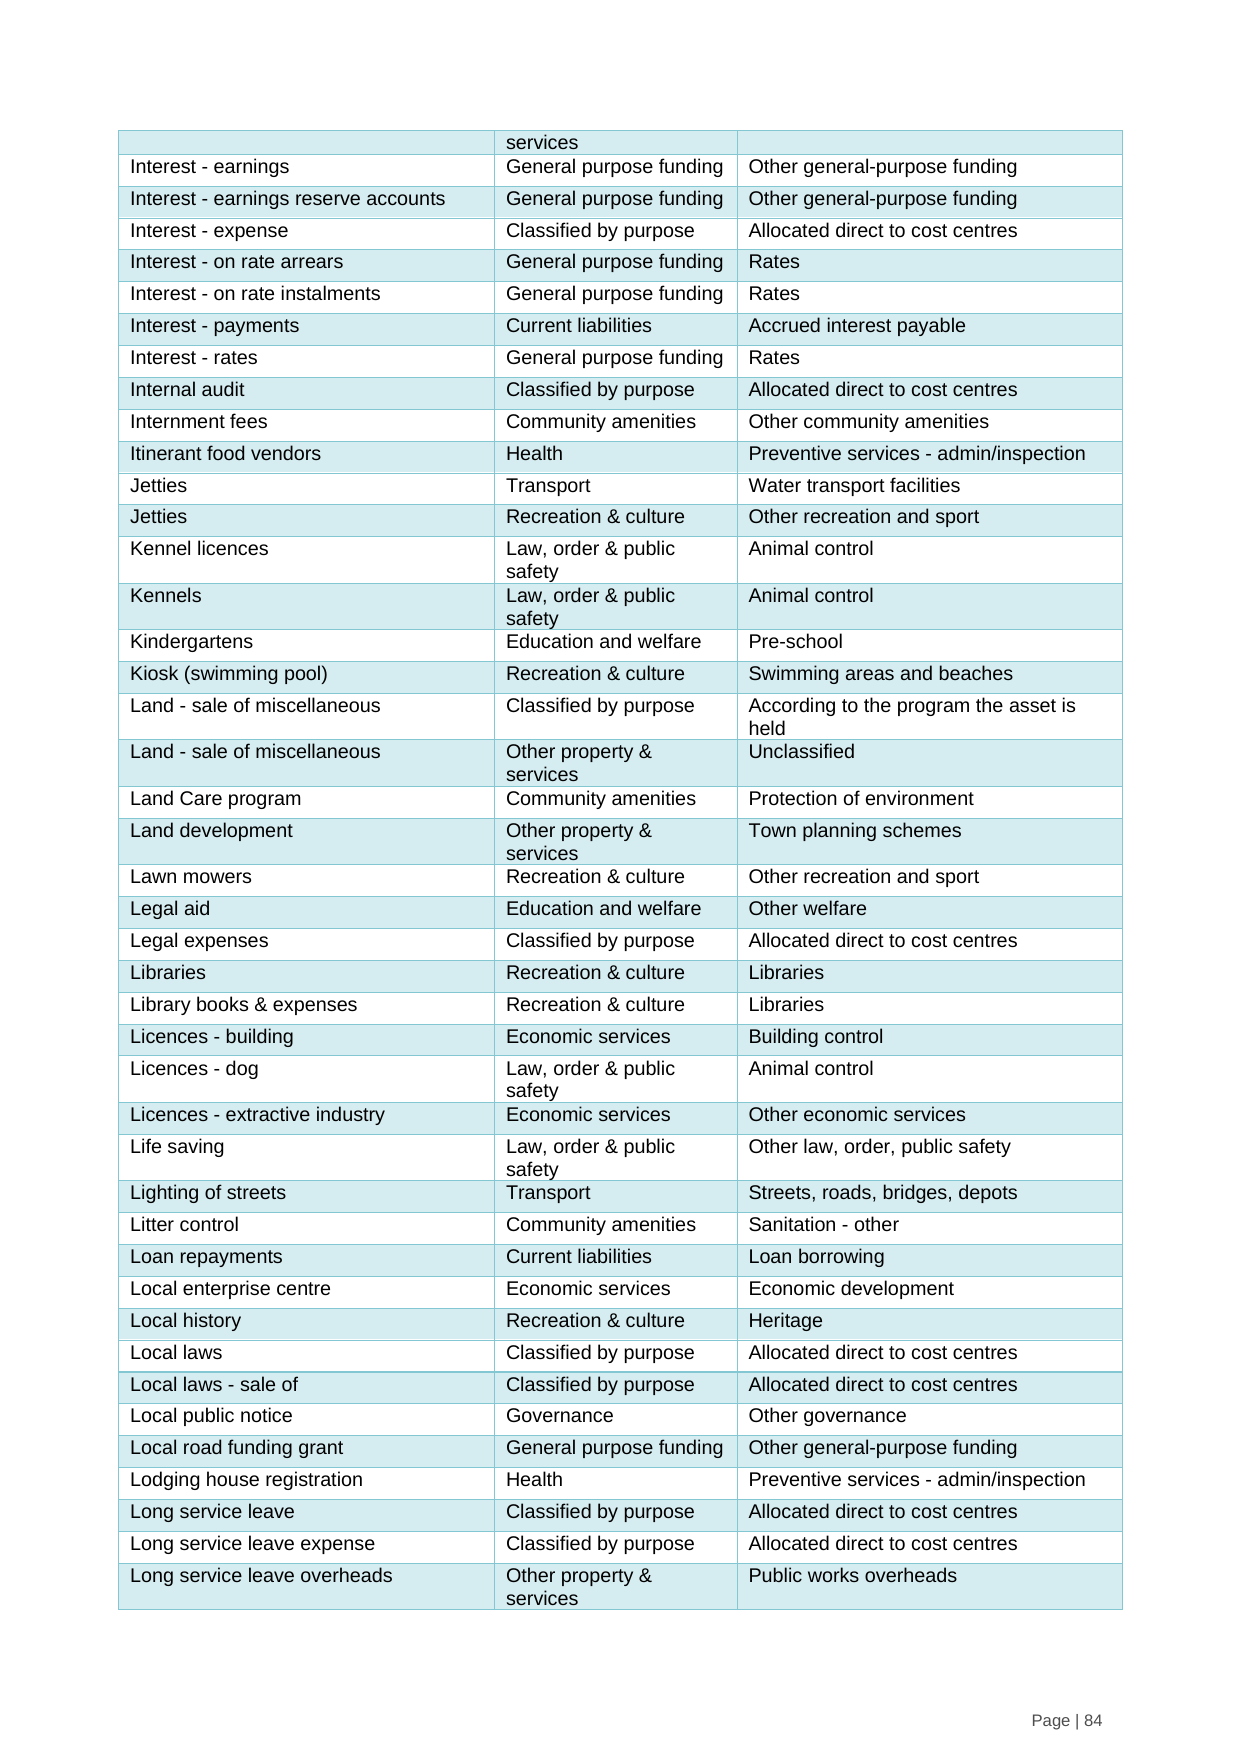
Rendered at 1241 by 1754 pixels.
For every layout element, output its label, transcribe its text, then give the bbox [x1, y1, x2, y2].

table_cell Other welfare [738, 897, 1122, 928]
table_cell Transport [495, 1181, 737, 1212]
table_cell Local history [119, 1309, 494, 1339]
table_cell Land Care program [119, 787, 494, 818]
table_cell Rates [738, 250, 1122, 281]
table_cell Recreation & culture [495, 1309, 737, 1339]
table_cell Interest - expense [119, 219, 494, 249]
table_cell Classified by purpose [495, 1532, 737, 1563]
table_cell Loan repayments [119, 1245, 494, 1276]
table_cell Community amenities [495, 1213, 737, 1244]
table_cell Interest - earnings [119, 155, 494, 186]
table_cell Allocated direct to cost centres [738, 1341, 1122, 1371]
table_cell Local laws [119, 1341, 494, 1371]
table_cell Recreation & culture [495, 505, 737, 536]
table_cell Law, order & public safety [495, 537, 737, 583]
table_cell Economic services [495, 1025, 737, 1055]
table_cell Education and welfare [495, 897, 737, 928]
table_cell Other law, order, public safety [738, 1135, 1122, 1180]
table_cell Other property & services [495, 819, 737, 864]
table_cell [738, 131, 1122, 154]
table_cell Land development [119, 819, 494, 864]
table_cell Legal aid [119, 897, 494, 928]
table_cell Economic development [738, 1277, 1122, 1308]
table_cell Lighting of streets [119, 1181, 494, 1212]
table_cell Governance [495, 1404, 737, 1435]
table_cell Classified by purpose [495, 1373, 737, 1403]
table_cell Preventive services - admin/inspection [738, 1468, 1122, 1499]
table_cell Lawn mowers [119, 865, 494, 896]
table_cell Kiosk (swimming pool) [119, 662, 494, 693]
table_cell Public works overheads [738, 1564, 1122, 1609]
table_cell Recreation & culture [495, 993, 737, 1023]
table_cell Other recreation and sport [738, 505, 1122, 536]
table_cell Community amenities [495, 787, 737, 818]
table_cell Streets, roads, bridges, depots [738, 1181, 1122, 1212]
table_cell Law, order & public safety [495, 1056, 737, 1102]
table_cell Libraries [738, 961, 1122, 992]
table_cell Interest - earnings reserve accounts [119, 187, 494, 217]
table_cell General purpose funding [495, 282, 737, 313]
table_cell Building control [738, 1025, 1122, 1055]
table_cell Local public notice [119, 1404, 494, 1435]
table_cell Current liabilities [495, 314, 737, 345]
table_cell General purpose funding [495, 346, 737, 377]
table_cell Legal expenses [119, 929, 494, 960]
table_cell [119, 131, 494, 154]
table_cell Other general-purpose funding [738, 187, 1122, 217]
table_cell Preventive services - admin/inspection [738, 442, 1122, 472]
table_cell Protection of environment [738, 787, 1122, 818]
table_cell Economic services [495, 1103, 737, 1134]
table_cell Itinerant food vendors [119, 442, 494, 472]
table_cell Allocated direct to cost centres [738, 1500, 1122, 1531]
table_cell Classified by purpose [495, 929, 737, 960]
table_cell Town planning schemes [738, 819, 1122, 864]
table_cell Education and welfare [495, 630, 737, 661]
table_cell Community amenities [495, 410, 737, 441]
table_cell Recreation & culture [495, 865, 737, 896]
table_cell Life saving [119, 1135, 494, 1180]
table_cell Interest - payments [119, 314, 494, 345]
table_cell General purpose funding [495, 187, 737, 217]
table_cell Economic services [495, 1277, 737, 1308]
table_cell Long service leave [119, 1500, 494, 1531]
table_cell Classified by purpose [495, 378, 737, 409]
table_cell Current liabilities [495, 1245, 737, 1276]
table_cell Other economic services [738, 1103, 1122, 1134]
table_cell Classified by purpose [495, 1500, 737, 1531]
table_cell Lodging house registration [119, 1468, 494, 1499]
table_cell Libraries [738, 993, 1122, 1023]
table_cell Animal control [738, 537, 1122, 583]
table_cell Transport [495, 474, 737, 504]
table_cell Local road funding grant [119, 1436, 494, 1467]
table_cell Allocated direct to cost centres [738, 378, 1122, 409]
table_cell Heritage [738, 1309, 1122, 1339]
table_cell Allocated direct to cost centres [738, 1373, 1122, 1403]
table_cell Kennels [119, 584, 494, 629]
table_cell Other property & services [495, 1564, 737, 1609]
table_cell Other recreation and sport [738, 865, 1122, 896]
table_cell Interest - rates [119, 346, 494, 377]
table_cell Interest - on rate instalments [119, 282, 494, 313]
table_cell Swimming areas and beaches [738, 662, 1122, 693]
table_cell Recreation & culture [495, 662, 737, 693]
table_cell Classified by purpose [495, 1341, 737, 1371]
table_cell Allocated direct to cost centres [738, 929, 1122, 960]
table_cell Land - sale of miscellaneous [119, 694, 494, 739]
table_cell Rates [738, 282, 1122, 313]
table_cell Licences - building [119, 1025, 494, 1055]
table_cell Other general-purpose funding [738, 155, 1122, 186]
table_cell Long service leave overheads [119, 1564, 494, 1609]
table_cell Allocated direct to cost centres [738, 1532, 1122, 1563]
table_cell Library books & expenses [119, 993, 494, 1023]
table_cell Recreation & culture [495, 961, 737, 992]
table_cell Kindergartens [119, 630, 494, 661]
table_cell Licences - extractive industry [119, 1103, 494, 1134]
table_cell Loan borrowing [738, 1245, 1122, 1276]
table_cell Libraries [119, 961, 494, 992]
table_cell Internment fees [119, 410, 494, 441]
table_cell Other property & services [495, 740, 737, 786]
table_cell General purpose funding [495, 1436, 737, 1467]
table_cell Local laws - sale of [119, 1373, 494, 1403]
table_cell Classified by purpose [495, 694, 737, 739]
table_cell Law, order & public safety [495, 1135, 737, 1180]
table_cell Other community amenities [738, 410, 1122, 441]
table_cell Jetties [119, 505, 494, 536]
table_cell Litter control [119, 1213, 494, 1244]
table_cell Internal audit [119, 378, 494, 409]
table_cell Other general-purpose funding [738, 1436, 1122, 1467]
table_cell Long service leave expense [119, 1532, 494, 1563]
table_cell Other governance [738, 1404, 1122, 1435]
table_cell Kennel licences [119, 537, 494, 583]
table_cell Accrued interest payable [738, 314, 1122, 345]
table_cell Classified by purpose [495, 219, 737, 249]
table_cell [495, 131, 737, 154]
table_cell Pre-school [738, 630, 1122, 661]
table_cell Local enterprise centre [119, 1277, 494, 1308]
table_cell Animal control [738, 584, 1122, 629]
table_cell Health [495, 1468, 737, 1499]
table_cell Unclassified [738, 740, 1122, 786]
table_cell Jetties [119, 474, 494, 504]
table_cell Licences - dog [119, 1056, 494, 1102]
table_cell Land - sale of miscellaneous [119, 740, 494, 786]
table_cell Health [495, 442, 737, 472]
table_cell Interest - on rate arrears [119, 250, 494, 281]
table_cell Law, order & public safety [495, 584, 737, 629]
table_cell Water transport facilities [738, 474, 1122, 504]
table_cell According to the program the asset is held [738, 694, 1122, 739]
table_cell Allocated direct to cost centres [738, 219, 1122, 249]
table_cell General purpose funding [495, 155, 737, 186]
table_cell General purpose funding [495, 250, 737, 281]
table_cell Rates [738, 346, 1122, 377]
table_cell Animal control [738, 1056, 1122, 1102]
table_cell Sanitation - other [738, 1213, 1122, 1244]
